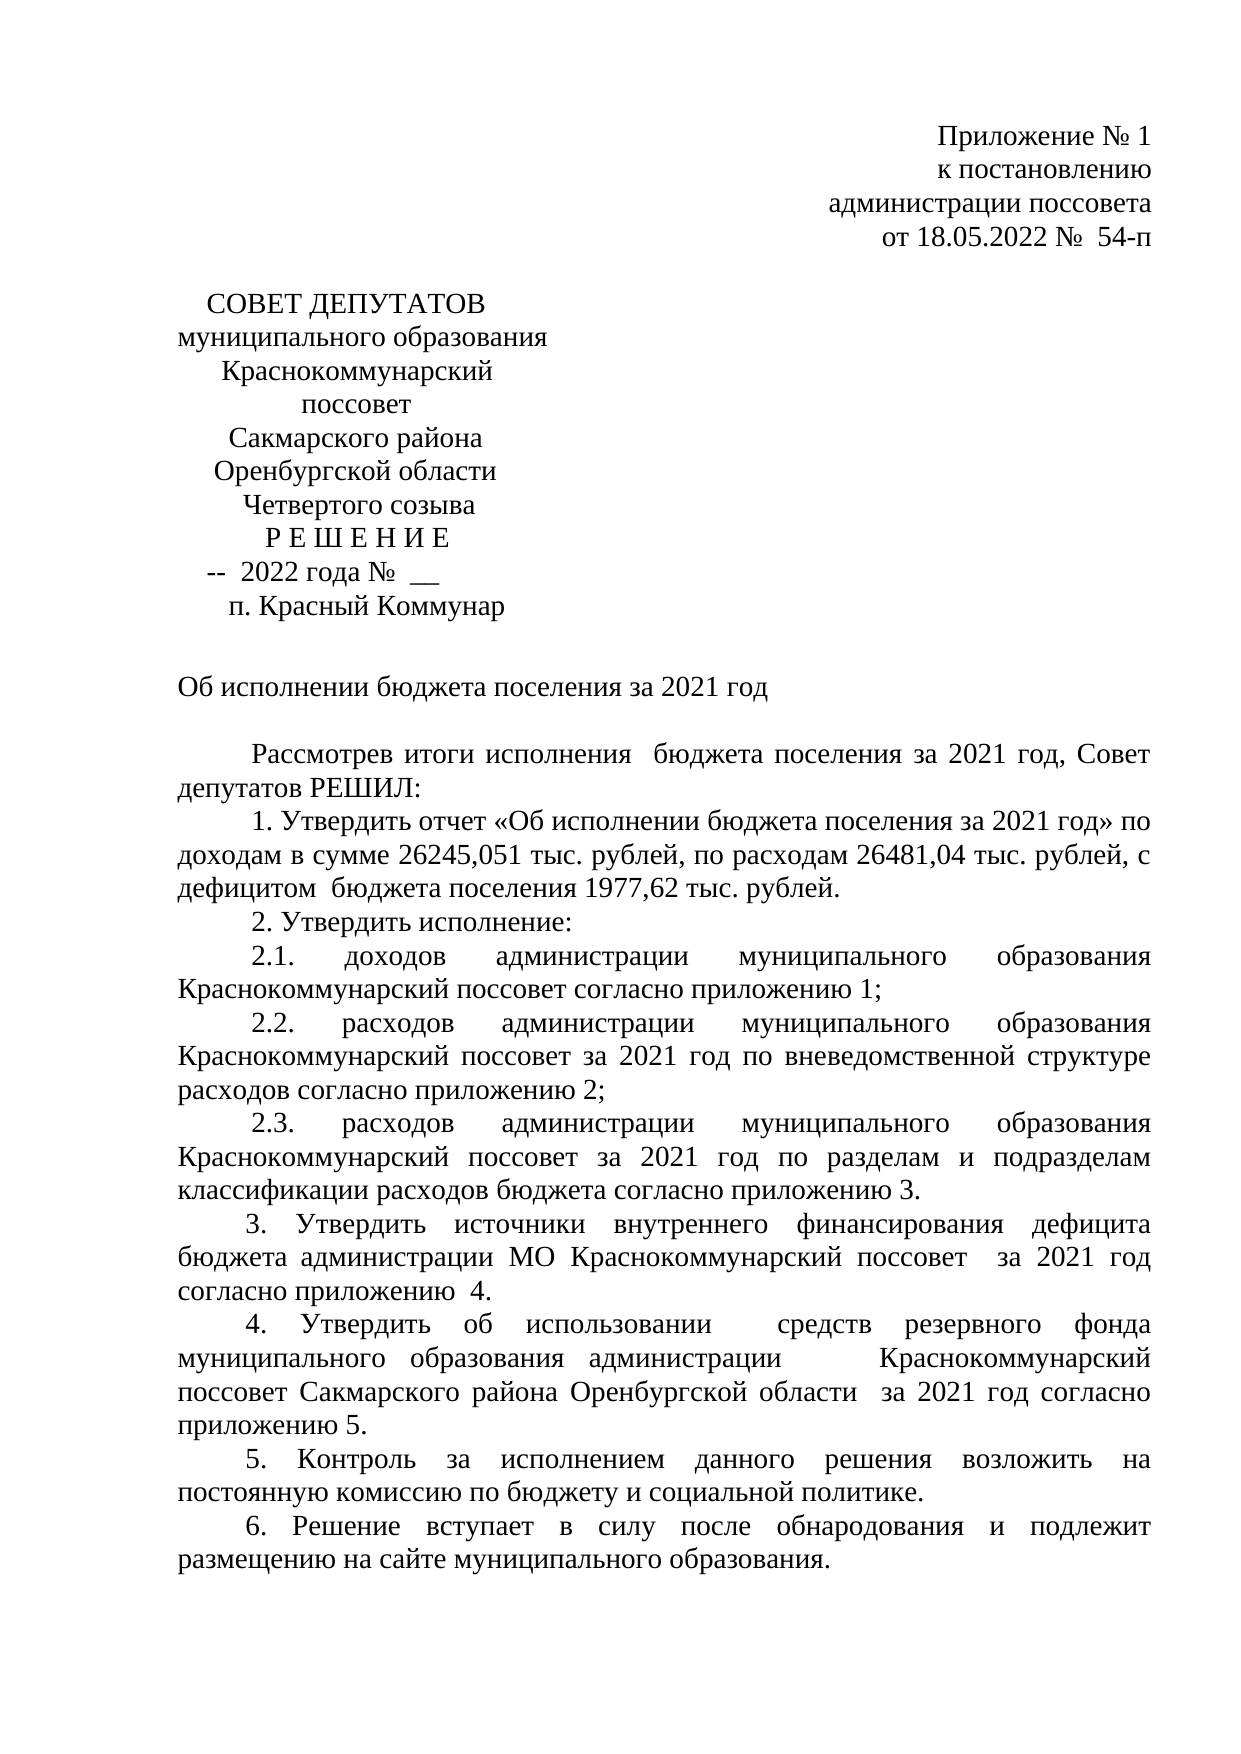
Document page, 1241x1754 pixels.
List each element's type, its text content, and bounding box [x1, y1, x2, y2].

text Оренбургской области [177, 453, 1152, 487]
text поссовет [177, 386, 1152, 420]
text СОВЕТ ДЕПУТАТОВ [177, 286, 1152, 319]
text от 18.05.2022 № 54-п [177, 219, 1152, 252]
text Рассмотрев итоги исполнения бюджета поселения за 2021 год, Совет депутатов РЕШИЛ: [177, 736, 1152, 803]
text 2.3. расходов администрации муниципального образования Краснокоммунарский поссовет за 2021 год по разделам и подразделам классификации расходов бюджета согласно приложению 3. [177, 1105, 1152, 1206]
text п. Красный Коммунар [177, 588, 1152, 621]
text Приложение № 1 [133, 118, 1152, 152]
text Краснокоммунарский [177, 353, 1152, 386]
text к постановлению [177, 152, 1152, 185]
text 2.1. доходов администрации муниципального образования Краснокоммунарский поссовет согласно приложению 1; [177, 938, 1152, 1005]
text 3. Утвердить источники внутреннего финансирования дефицита бюджета администрации МО Краснокоммунарский поссовет за 2021 год согласно приложению 4. [177, 1206, 1152, 1307]
text муниципального образования [177, 319, 1152, 353]
text 2. Утвердить исполнение: [177, 904, 1152, 938]
text 4. Утвердить об использовании средств резервного фонда муниципального образования администрации Краснокоммунарский поссовет Сакмарского района Оренбургской области за 2021 год согласно приложению 5. [177, 1307, 1152, 1441]
text 1. Утвердить отчет «Об исполнении бюджета поселения за 2021 год» по доходам в сумме 26245,051 тыс. рублей, по расходам 26481,04 тыс. рублей, с дефицитом бюджета поселения 1977,62 тыс. рублей. [177, 803, 1152, 904]
text Р Е Ш Е Н И Е [177, 521, 1152, 554]
text 6. Решение вступает в силу после обнародования и подлежит размещению на сайте муниципального образования. [177, 1508, 1152, 1575]
text -- 2022 года № __ [177, 554, 1152, 588]
text Сакмарского района [177, 420, 1152, 453]
text 5. Контроль за исполнением данного решения возложить на постоянную комиссию по бюджету и социальной политике. [177, 1441, 1152, 1508]
text 2.2. расходов администрации муниципального образования Краснокоммунарский поссовет за 2021 год по вневедомственной структуре расходов согласно приложению 2; [177, 1005, 1152, 1105]
text администрации поссовета [177, 185, 1152, 219]
text Четвертого созыва [177, 487, 1152, 521]
table_header Об исполнении бюджета поселения за 2021 год [166, 669, 1163, 703]
